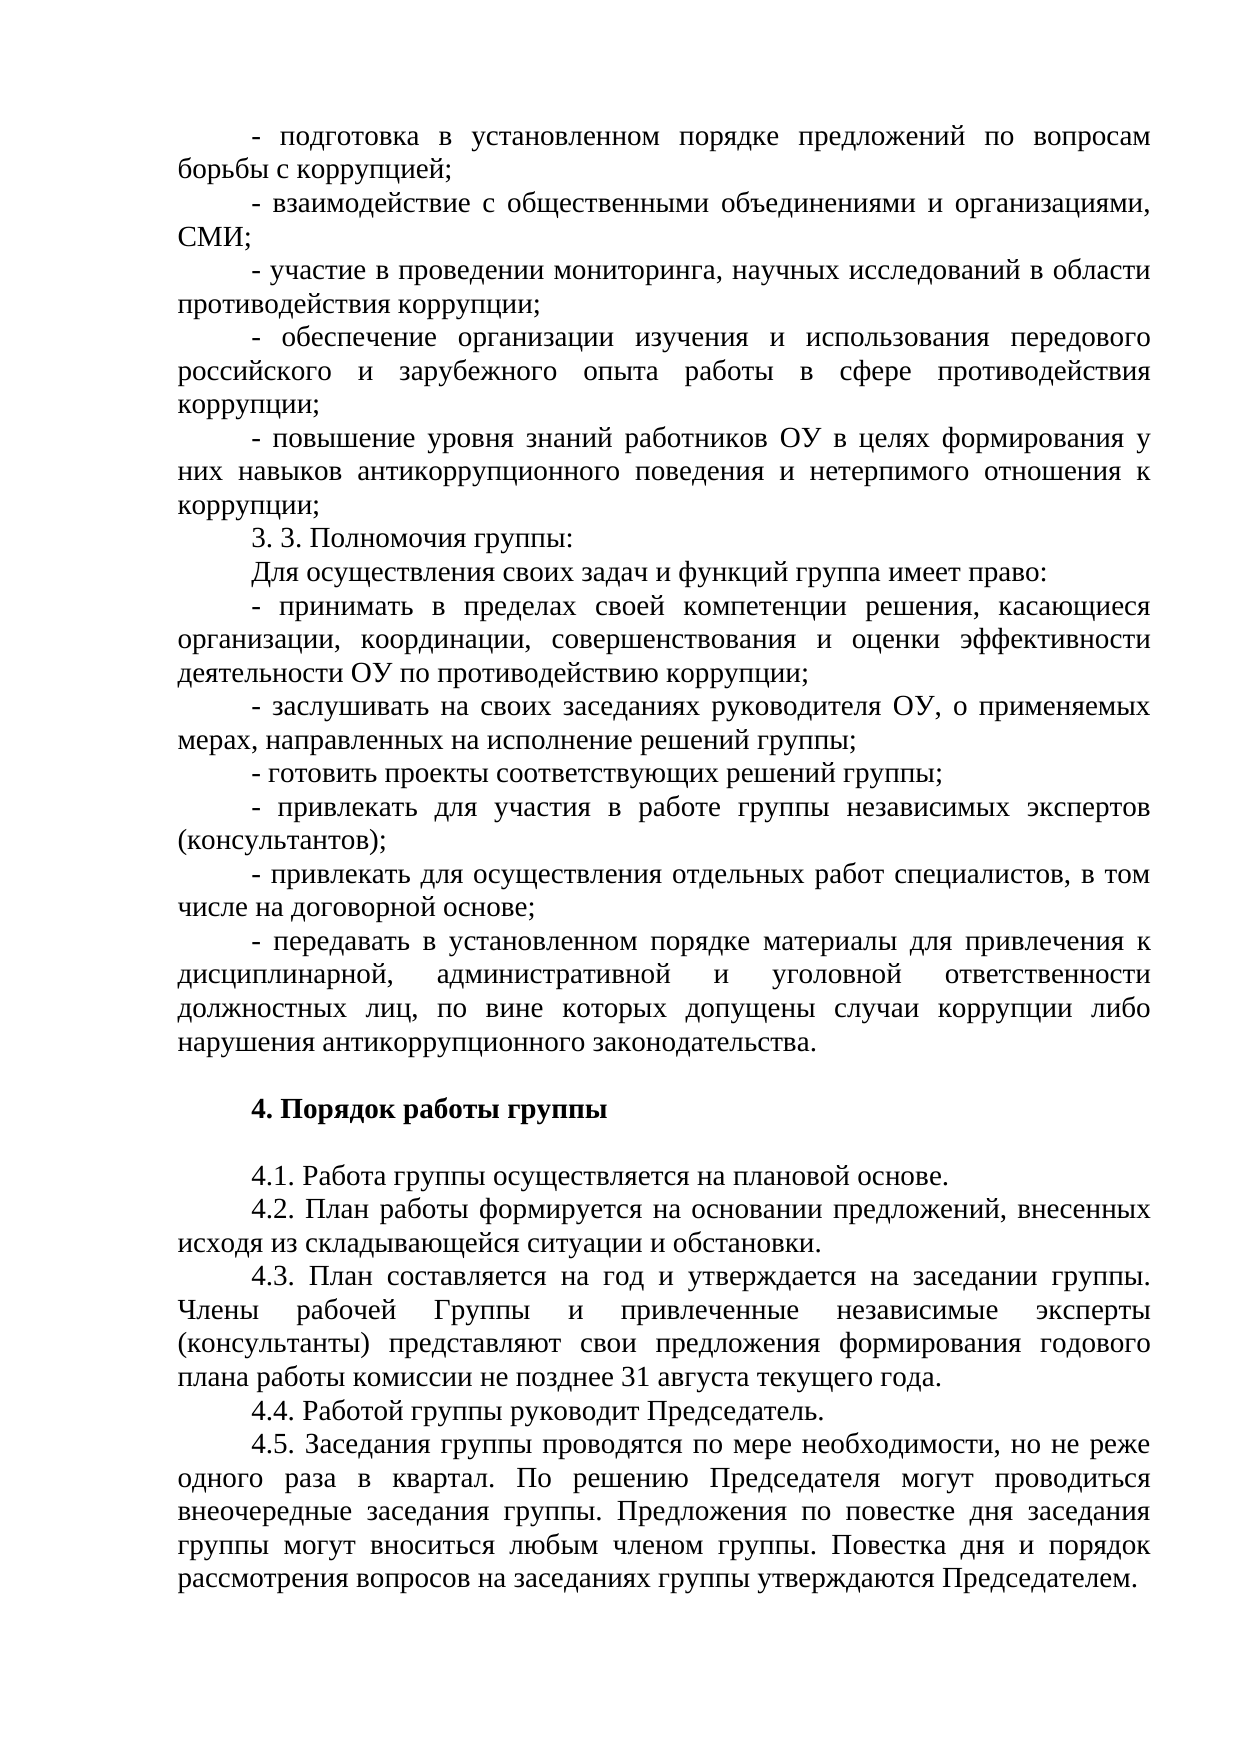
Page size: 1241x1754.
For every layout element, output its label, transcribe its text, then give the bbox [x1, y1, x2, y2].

text - готовить проекты соответствующих решений группы; [177, 755, 1152, 789]
text - повышение уровня знаний работников ОУ в целях формирования у них навыков антикоррупционного поведения и нетерпимого отношения к коррупции; [177, 420, 1152, 521]
text - принимать в пределах своей компетенции решения, касающиеся организации, координации, совершенствования и оценки эффективности деятельности ОУ по противодействию коррупции; [177, 588, 1152, 688]
text - обеспечение организации изучения и использования передового российского и зарубежного опыта работы в сфере противодействия коррупции; [177, 319, 1152, 420]
text 4.5. Заседания группы проводятся по мере необходимости, но не реже одного раза в квартал. По решению Председателя могут проводиться внеочередные заседания группы. Предложения по повестке дня заседания группы могут вноситься любым членом группы. Повестка дня и порядок рассмотрения вопросов на заседаниях группы утверждаются Председателем. [177, 1426, 1152, 1594]
text - взаимодействие с общественными объединениями и организациями, СМИ; [177, 185, 1152, 252]
text 4.3. План составляется на год и утверждается на заседании группы. Члены рабочей Группы и привлеченные независимые эксперты (консультанты) представляют свои предложения формирования годового плана работы комиссии не позднее 31 августа текущего года. [177, 1258, 1152, 1393]
text 4. Порядок работы группы [177, 1091, 1152, 1124]
text 3. 3. Полномочия группы: [177, 521, 1152, 554]
text Для осуществления своих задач и функций группа имеет право: [177, 554, 1152, 588]
text - привлекать для участия в работе группы независимых экспертов (консультантов); [177, 789, 1152, 856]
text - заслушивать на своих заседаниях руководителя ОУ, о применяемых мерах, направленных на исполнение решений группы; [177, 688, 1152, 755]
text - привлекать для осуществления отдельных работ специалистов, в том числе на договорной основе; [177, 856, 1152, 923]
text 4.1. Работа группы осуществляется на плановой основе. [177, 1158, 1152, 1191]
text 4.2. План работы формируется на основании предложений, внесенных исходя из складывающейся ситуации и обстановки. [177, 1191, 1152, 1258]
text - участие в проведении мониторинга, научных исследований в области противодействия коррупции; [177, 252, 1152, 319]
text - передавать в установленном порядке материалы для привлечения к дисциплинарной, административной и уголовной ответственности должностных лиц, по вине которых допущены случаи коррупции либо нарушения антикоррупционного законодательства. [177, 923, 1152, 1057]
text - подготовка в установленном порядке предложений по вопросам борьбы с коррупцией; [177, 118, 1152, 185]
text 4.4. Работой группы руководит Председатель. [177, 1393, 1152, 1426]
